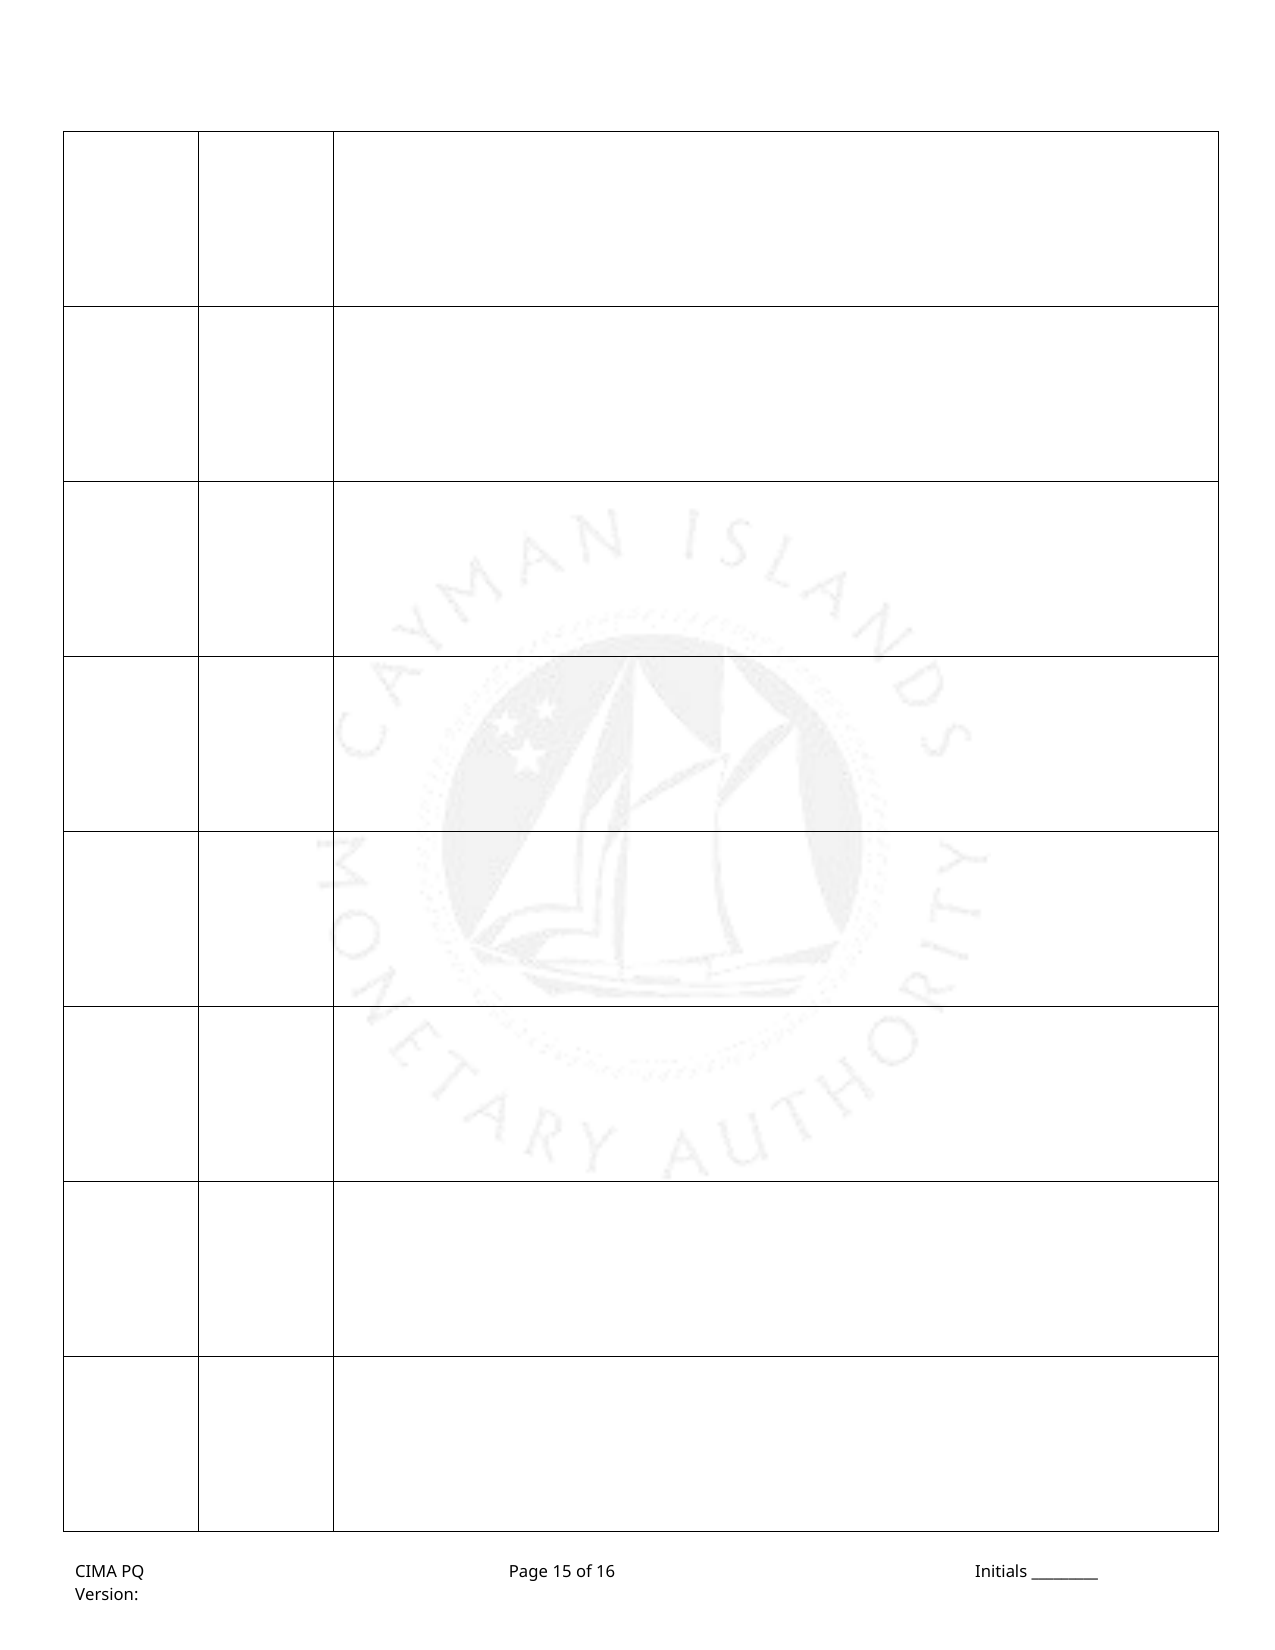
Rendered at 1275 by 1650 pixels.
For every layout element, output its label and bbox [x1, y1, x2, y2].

table_cell [199, 307, 333, 481]
table_cell [334, 657, 1218, 831]
table_cell [64, 1007, 198, 1181]
table_cell [334, 1007, 1218, 1181]
table_cell [334, 1182, 1218, 1356]
table_cell [334, 307, 1218, 481]
table_cell [64, 132, 198, 306]
table_cell [199, 482, 333, 656]
table_cell [199, 1182, 333, 1356]
table_cell [64, 1357, 198, 1531]
table_cell [334, 482, 1218, 656]
table_cell [64, 832, 198, 1006]
table_cell [64, 482, 198, 656]
table_cell [64, 307, 198, 481]
table_cell [334, 832, 1218, 1006]
table_cell [199, 657, 333, 831]
table_cell [334, 1357, 1218, 1531]
table_cell [199, 1357, 333, 1531]
table_cell [334, 132, 1218, 306]
table_cell [64, 1182, 198, 1356]
table_cell [199, 832, 333, 1006]
table_cell [199, 1007, 333, 1181]
table_cell [199, 132, 333, 306]
table_cell [64, 657, 198, 831]
